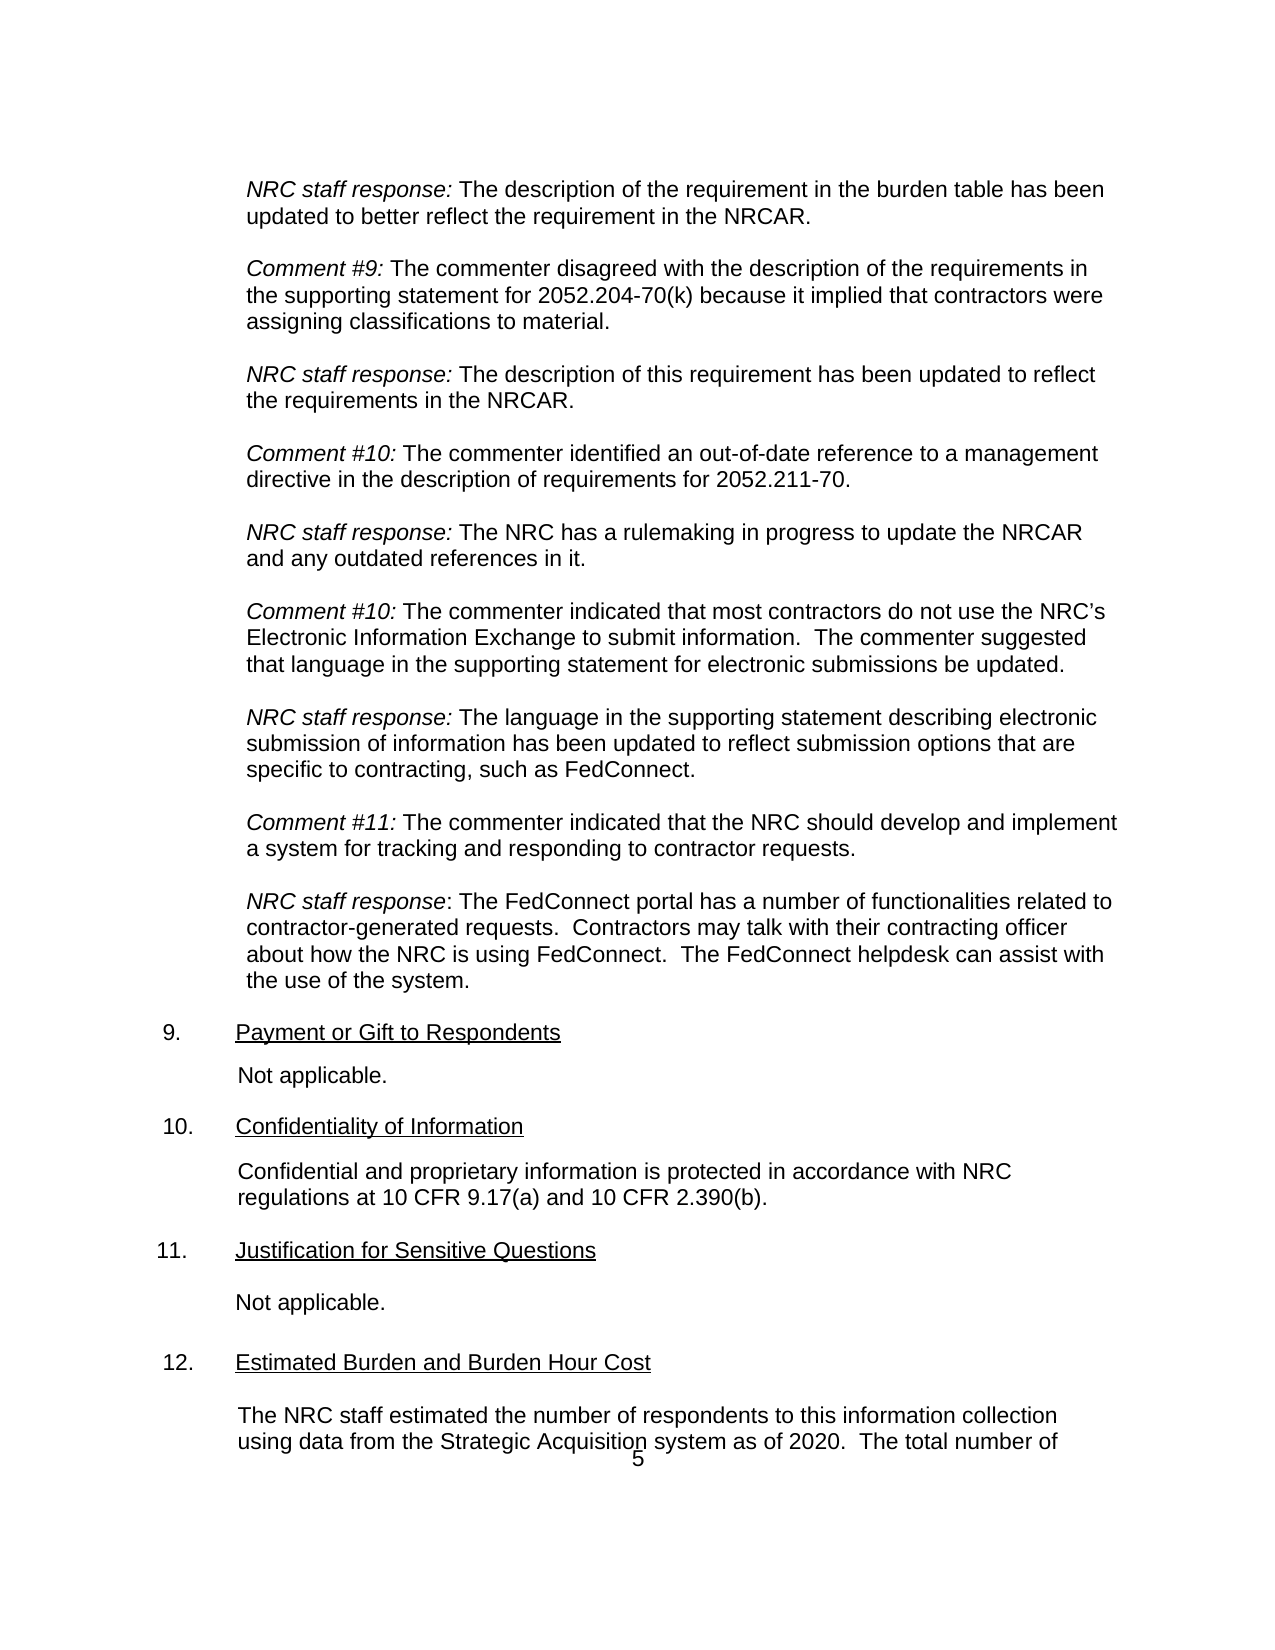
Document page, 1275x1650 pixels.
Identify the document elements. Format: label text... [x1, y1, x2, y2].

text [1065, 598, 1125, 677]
text NRC staff response: The language in the supporting statement describing electronic submission of information has been updated to reflect submission options that are specific to contracting, such as FedConnect. [246, 703, 1125, 782]
text NRC staff response: The NRC has a rulemaking in progress to update the NRCAR and any outdated references in it. [586, 519, 1125, 572]
text Confidential and proprietary information is protected in accordance with NRC regulations at 10 CFR 9.17(a) and 10 CFR 2.390(b). [237, 1158, 1112, 1210]
text Comment #11: The commenter indicated that the NRC should develop and implement a system for tracking and responding to contractor requests. [856, 809, 1125, 862]
list Payment or Gift to Respondents [162, 1018, 1125, 1045]
text Comment #10: The commenter identified an out-of-date reference to a management directive in the description of requirements for 2052.211-70. [851, 440, 1125, 493]
list Justification for Sensitive Questions [156, 1237, 1125, 1263]
list Confidentiality of Information [162, 1113, 1125, 1139]
text Not applicable. [237, 1062, 1125, 1088]
text NRC staff response: The description of the requirement in the burden table has been updated to better reflect the requirement in the NRCAR. [246, 176, 1125, 229]
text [237, 1402, 1097, 1455]
list Estimated Burden and Burden Hour Cost [162, 1349, 1125, 1376]
text Comment #9: The commenter disagreed with the description of the requirements in the supporting statement for 2052.204-70(k) because it implied that contractors were assigning classifications to material. [610, 255, 1125, 334]
text Not applicable. [235, 1289, 1125, 1316]
text NRC staff response: The FedConnect portal has a number of functionalities related to contractor-generated requests. Contractors may talk with their contracting officer about how the NRC is using FedConnect. The FedConnect helpdesk can assist with the use of the system. [470, 888, 1125, 993]
text NRC staff response: The description of this requirement has been updated to reflect the requirements in the NRCAR. [574, 361, 1125, 413]
